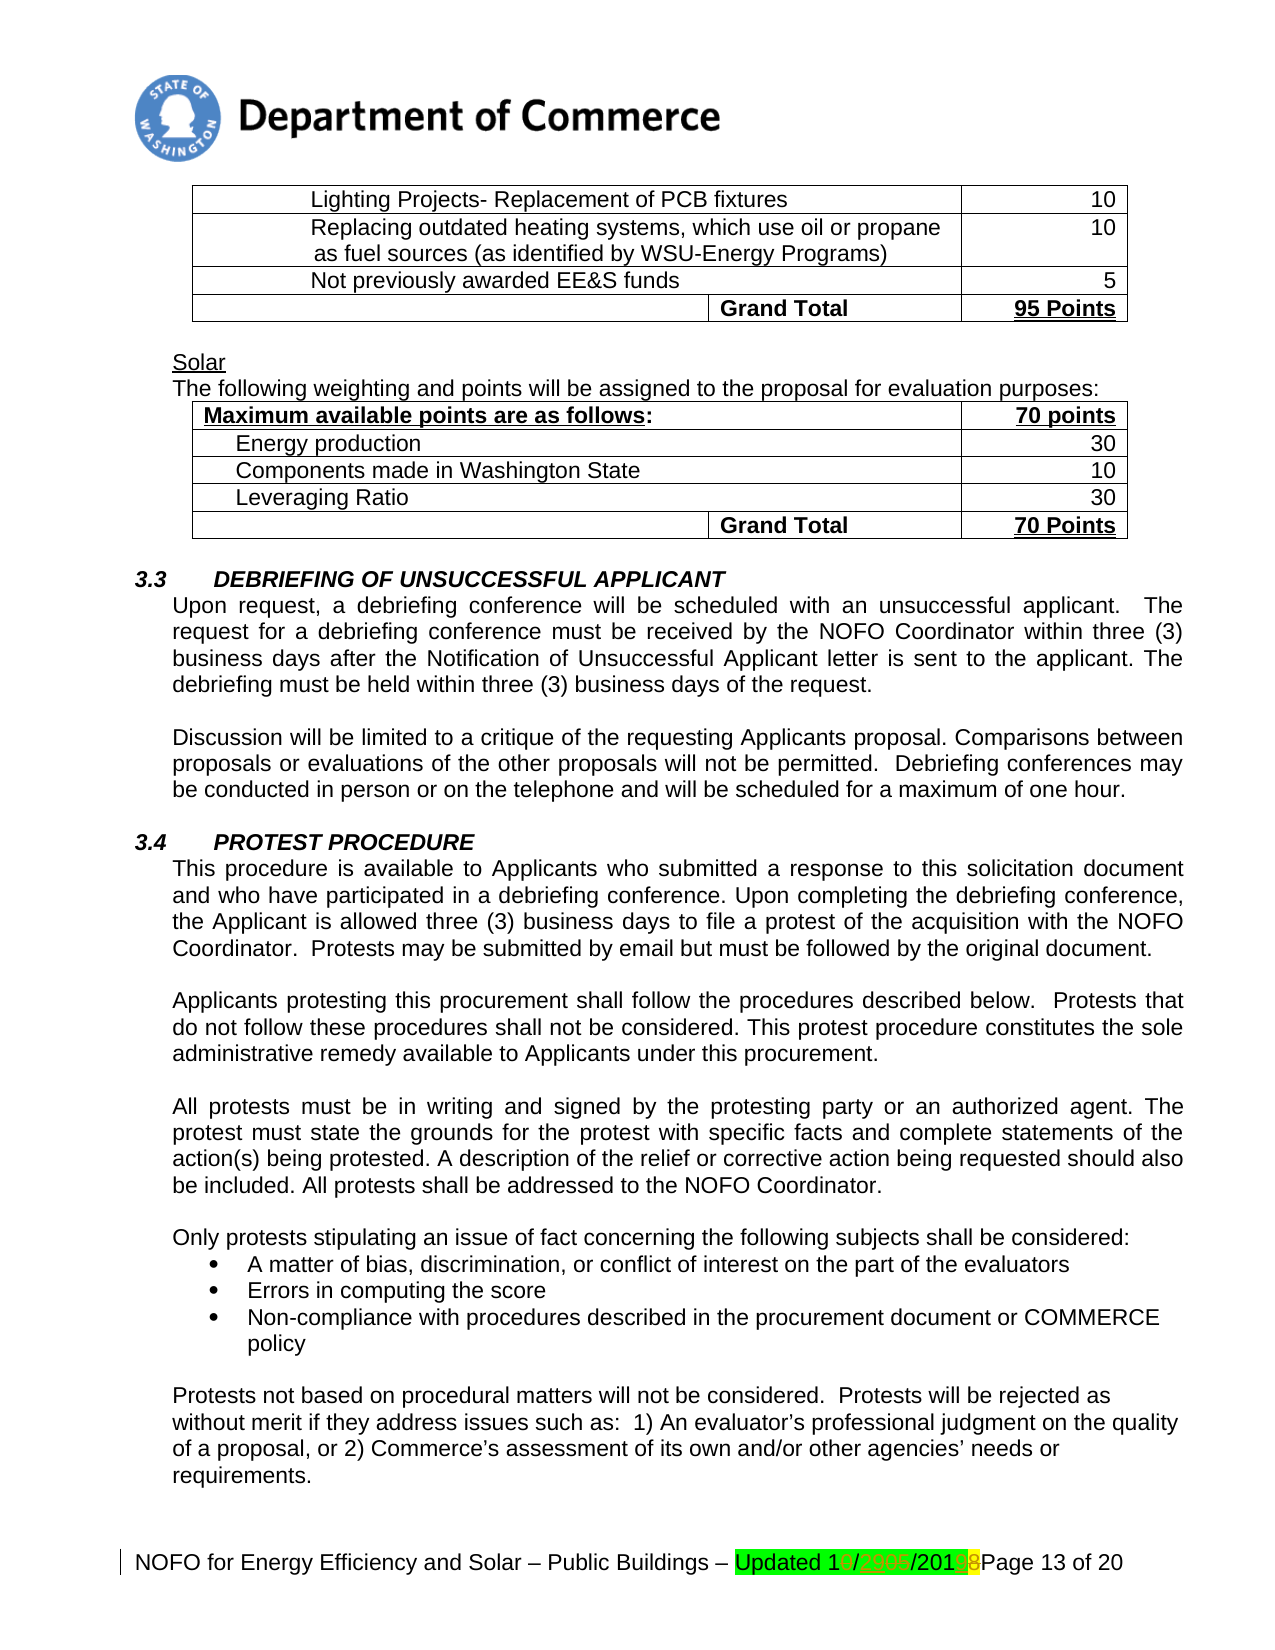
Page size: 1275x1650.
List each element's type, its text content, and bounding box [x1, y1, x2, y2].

table_cell 30 [962, 430, 1127, 456]
table_cell [193, 512, 708, 538]
table_header 70 points [962, 402, 1127, 428]
table_cell Leveraging Ratio [193, 484, 961, 511]
table_cell Replacing outdated heating systems, which use oil or propane as fuel sources (as identified by WSU-Energy Programs) [193, 214, 961, 266]
list Errors in computing the score [209, 1277, 1184, 1303]
table_cell 70 Points [962, 512, 1127, 538]
text Solar [172, 348, 1184, 375]
text All protests must be in writing and signed by the protesting party or an authorized agent. The protest must state the grounds for the protest with specific facts and complete statements of the action(s) being protested. A description of the relief or corrective action being requested should also be included. All protests shall be addressed to the NOFO Coordinator. [172, 1093, 1184, 1198]
table_cell Grand Total [709, 295, 961, 321]
table_cell 5 [962, 267, 1127, 294]
table_cell Lighting Projects- Replacement of PCB fixtures [193, 186, 961, 212]
table_cell Components made in Washington State [193, 457, 961, 483]
list Non-compliance with procedures described in the procurement document or COMMERCE policy [209, 1303, 1184, 1356]
table_cell Not previously awarded EE&S funds [193, 267, 961, 294]
table_cell 10 [962, 457, 1127, 483]
table_cell Grand Total [709, 512, 961, 538]
table_cell Energy production [193, 430, 961, 456]
table_cell 95 Points [962, 295, 1127, 321]
text Protests not based on procedural matters will not be considered. Protests will be rejected as without merit if they address issues such as: 1) An evaluator’s professional judgment on the quality of a proposal, or 2) Commerce’s assessment of its own and/or other agencies’ needs or requirements. [172, 1382, 1184, 1488]
text Applicants protesting this procurement shall follow the procedures described below. Protests that do not follow these procedures shall not be considered. This protest procedure constitutes the sole administrative remedy available to Applicants under this procurement. [172, 987, 1184, 1066]
table_cell 10 [962, 214, 1127, 266]
table_cell 10 [962, 186, 1127, 212]
text The following weighting and points will be assigned to the proposal for evaluation purposes: [172, 375, 1184, 401]
text Only protests stipulating an issue of fact concerning the following subjects shall be considered: [172, 1224, 1184, 1251]
table_cell 30 [962, 484, 1127, 511]
text This procedure is available to Applicants who submitted a response to this solicitation document and who have participated in a debriefing conference. Upon completing the debriefing conference, the Applicant is allowed three (3) business days to file a protest of the acquisition with the NOFO Coordinator. Protests may be submitted by email but must be followed by the original document. [172, 855, 1184, 961]
text Discussion will be limited to a critique of the requesting Applicants proposal. Comparisons between proposals or evaluations of the other proposals will not be permitted. Debriefing conferences may be conducted in person or on the telephone and will be scheduled for a maximum of one hour. [172, 724, 1184, 803]
picture [134, 75, 720, 162]
table_header Maximum available points are as follows: [193, 402, 961, 428]
subtitle DEBRIEFING OF UNSUCCESSFUL APPLICANT [134, 566, 1184, 592]
text Upon request, a debriefing conference will be scheduled with an unsuccessful applicant. The request for a debriefing conference must be received by the NOFO Coordinator within three (3) business days after the Notification of Unsuccessful Applicant letter is sent to the applicant. The debriefing must be held within three (3) business days of the request. [172, 592, 1184, 697]
subtitle PROTEST PROCEDURE [134, 829, 1184, 855]
table_cell [193, 295, 708, 321]
list A matter of bias, discrimination, or conflict of interest on the part of the evaluators [209, 1251, 1184, 1277]
